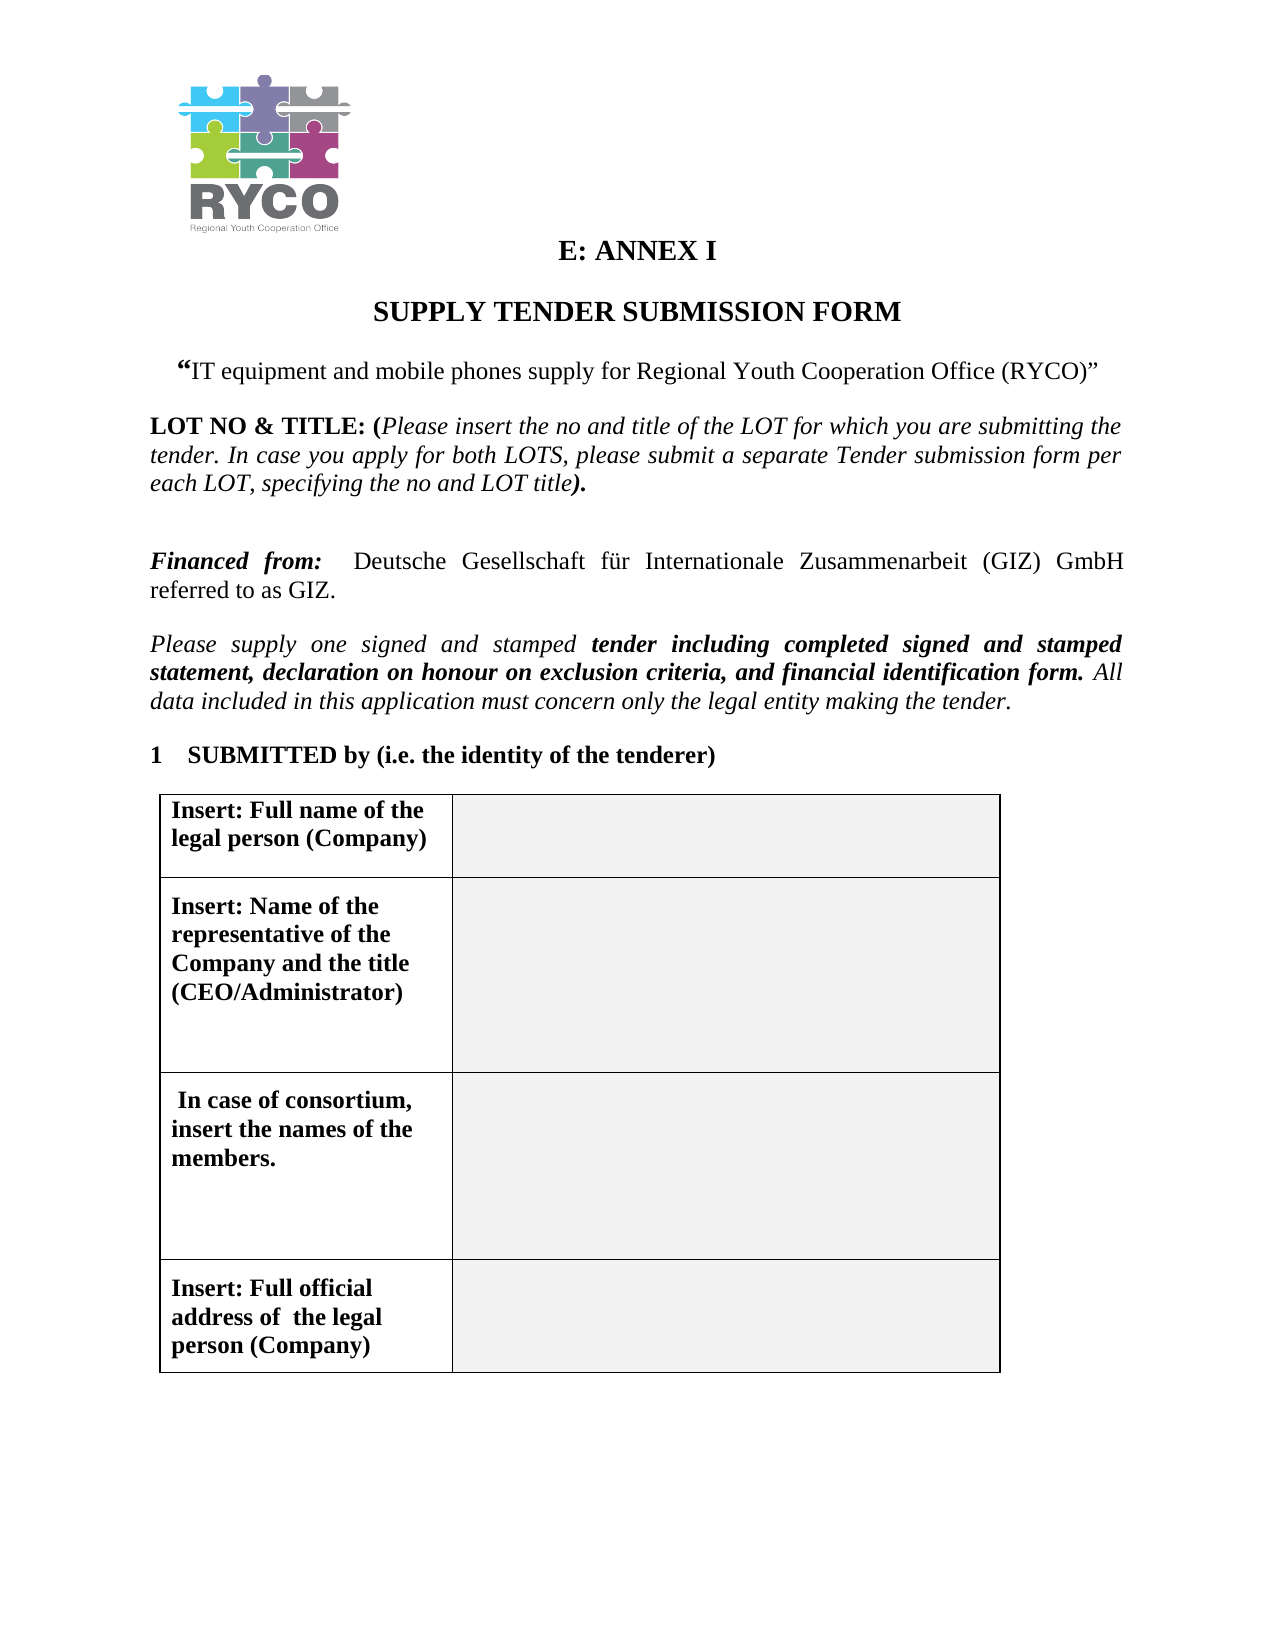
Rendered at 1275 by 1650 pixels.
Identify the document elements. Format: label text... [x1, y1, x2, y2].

text Please supply one signed and stamped tender including completed signed and stamped statement, declaration on honour on exclusion criteria, and financial identification form. All data included in this application must concern only the legal entity making the tender. [150, 629, 1125, 715]
text LOT NO & TITLE: (Please insert the no and title of the LOT for which you are submitting the tender. In case you apply for both LOTS, please submit a separate Tender submission form per each LOT, specifying the no and LOT title). [150, 411, 1125, 497]
picture [178, 75, 351, 233]
table_cell In case of consortium, insert the names of the members. [161, 1073, 452, 1259]
table_cell Insert: Name of the representative of the Company and the title (CEO/Administrator) [161, 878, 452, 1072]
text E: ANNEX I [150, 233, 1125, 266]
text Supply TENDER SUBMISSION FORM [150, 294, 1125, 327]
table_cell [453, 878, 999, 1072]
text Financed from: Deutsche Gesellschaft für Internationale Zusammenarbeit (GIZ) GmbH referred to as GIZ. [150, 546, 1125, 604]
text 1 SUBMITTED by (i.e. the identity of the tenderer) [150, 740, 1125, 769]
table_header [453, 795, 999, 877]
table_header Insert: Full name of the legal person (Company) [161, 795, 452, 877]
text “IT equipment and mobile phones supply for Regional Youth Cooperation Office (RYCO)” [150, 352, 1125, 386]
table_cell [453, 1073, 999, 1259]
table_cell [453, 1260, 999, 1372]
table_cell Insert: Full official address of the legal person (Company) [161, 1260, 452, 1372]
